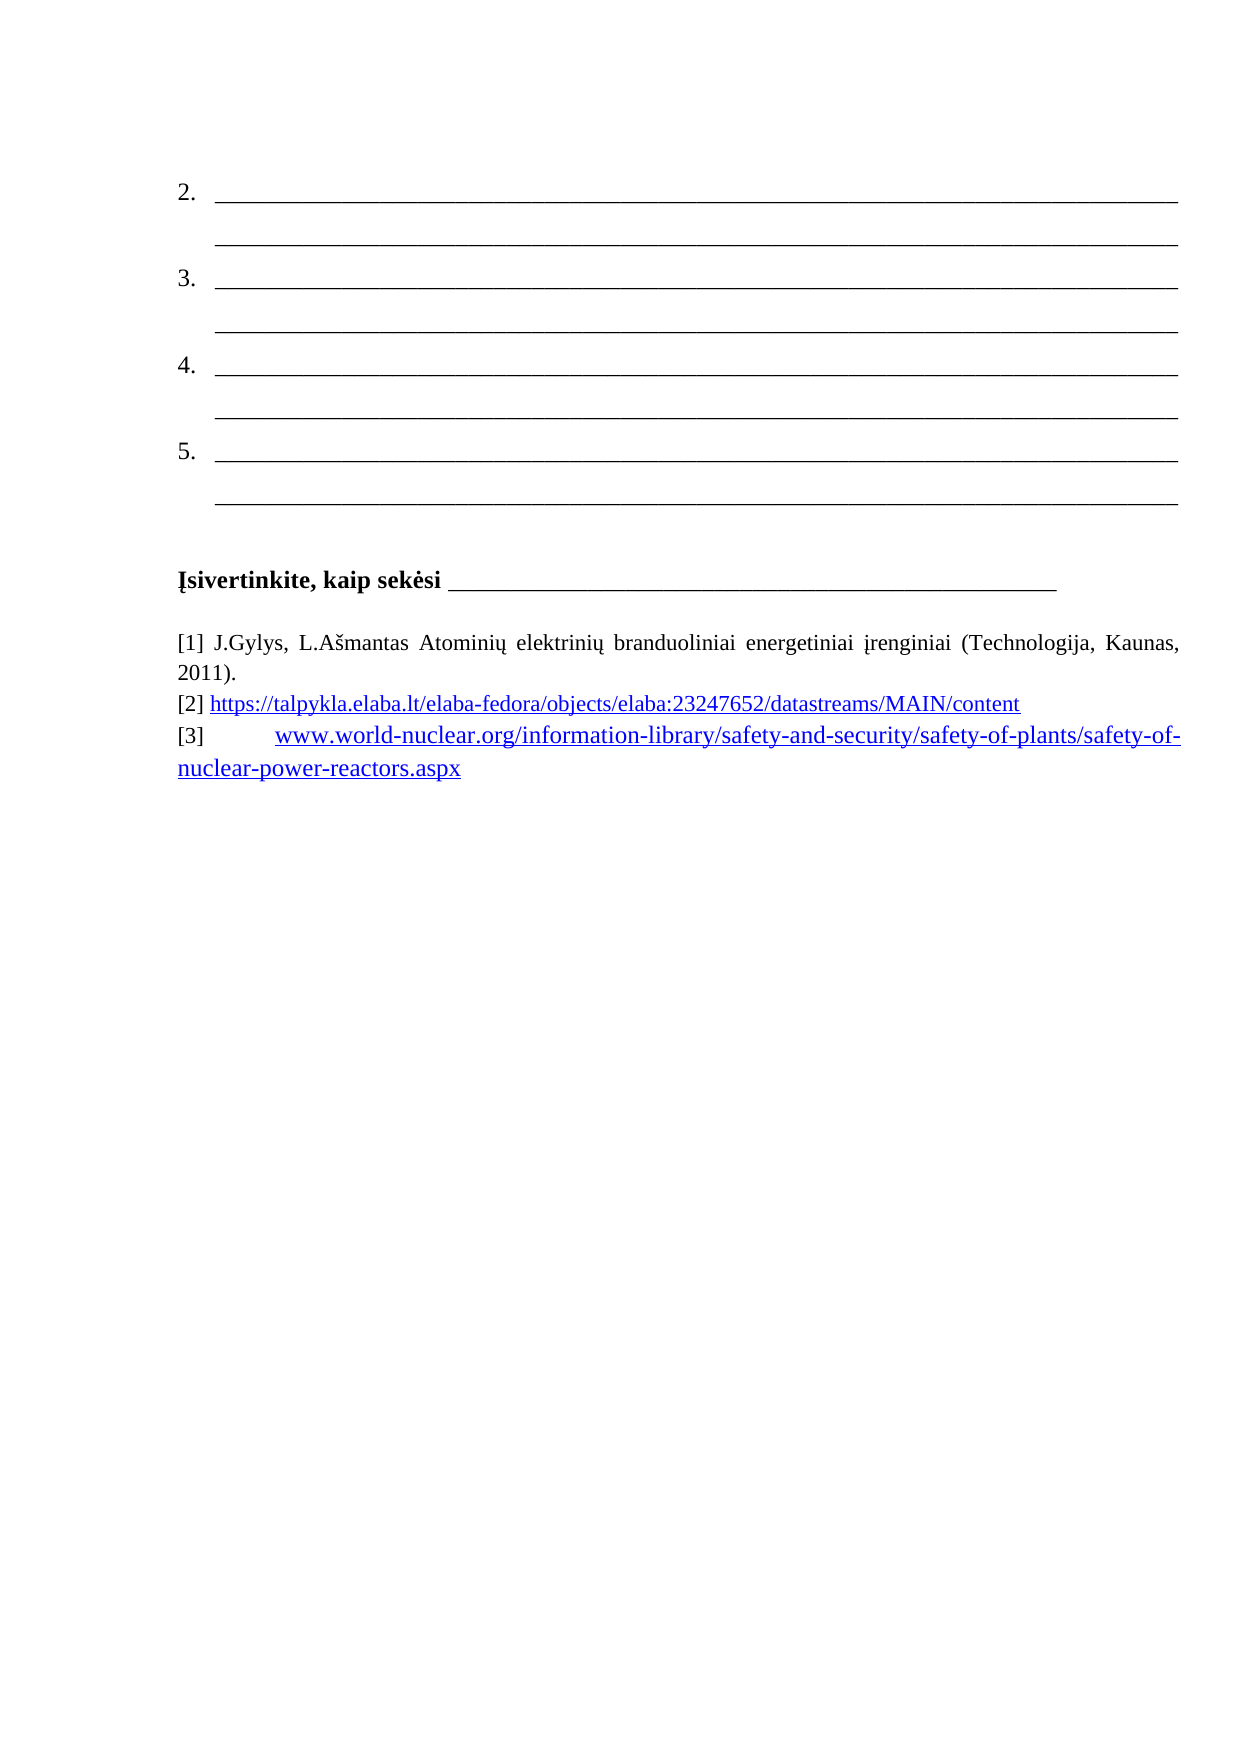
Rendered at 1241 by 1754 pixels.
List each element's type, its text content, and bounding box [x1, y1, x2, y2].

text [3] www.world-nuclear.org/information-library/safety-and-security/safety-of-plants/safety-of-nuclear-power-reactors.aspx [177, 720, 1181, 782]
text Įsivertinkite, kaip sekėsi ________________________________________________ [177, 565, 1181, 594]
text [2] https://talpykla.elaba.lt/elaba-fedora/objects/elaba:23247652/datastreams/MAIN/content [177, 690, 1181, 716]
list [177, 177, 1181, 249]
text [1] J.Gylys, L.Ašmantas Atominių elektrinių branduoliniai energetiniai įrenginiai (Technologija, Kaunas, 2011). [177, 629, 1181, 686]
